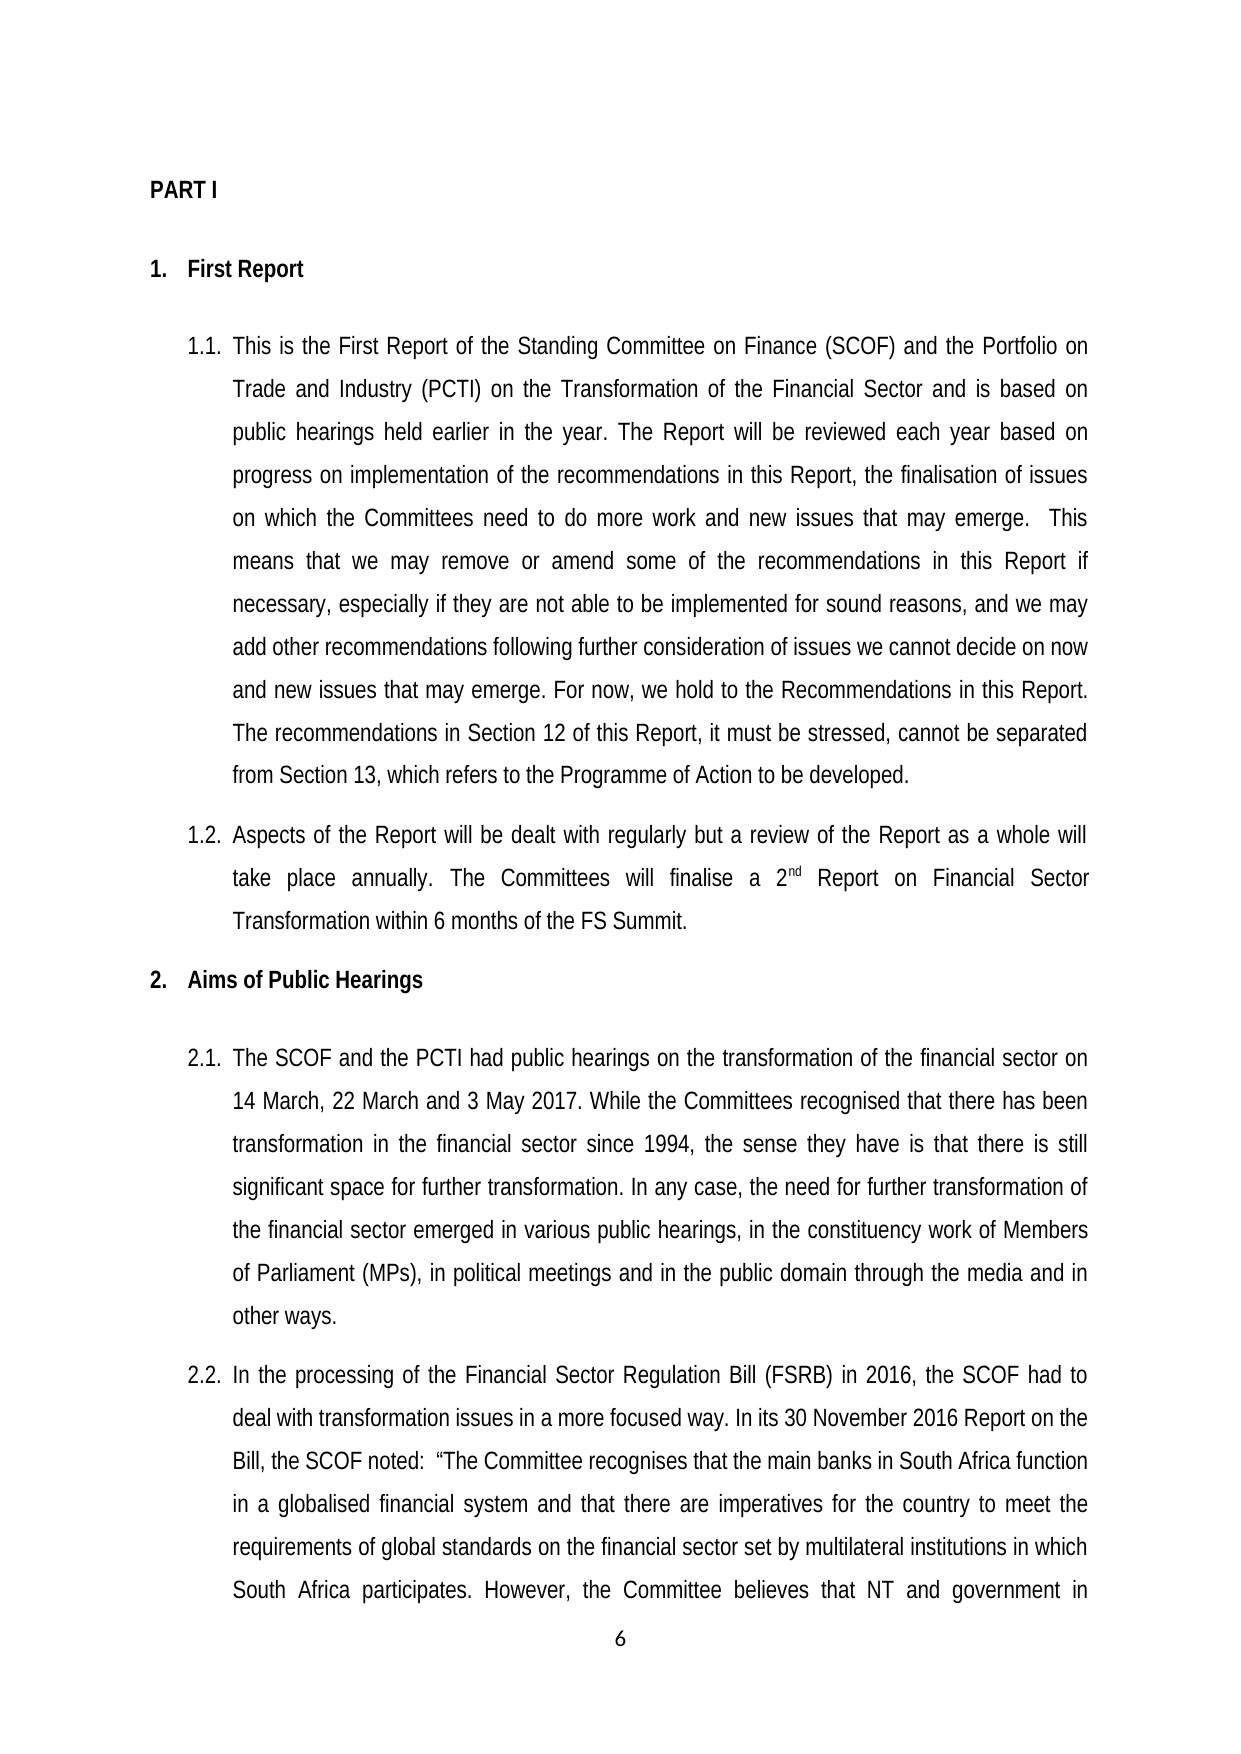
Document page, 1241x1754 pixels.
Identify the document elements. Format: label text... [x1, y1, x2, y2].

subtitle PART I [150, 175, 1090, 204]
list The SCOF and the PCTI had public hearings on the transformation of the financial sector on 14 March, 22 March and 3 May 2017. While the Committees recognised that there has been transformation in the financial sector since 1994, the sense they have is that there is still significant space for further transformation. In any case, the need for further transformation of the financial sector emerged in various public hearings, in the constituency work of Members of Parliament (MPs), in political meetings and in the public domain through the media and in other ways. [187, 1043, 1090, 1329]
list Aspects of the Report will be dealt with regularly but a review of the Report as a whole will take place annually. The Committees will finalise a 2nd Report on Financial Sector Transformation within 6 months of the FS Summit. [187, 820, 1090, 934]
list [187, 1360, 1090, 1604]
subtitle First Report [150, 253, 1090, 282]
subtitle Aims of Public Hearings [150, 966, 1090, 994]
list This is the First Report of the Standing Committee on Finance (SCOF) and the Portfolio on Trade and Industry (PCTI) on the Transformation of the Financial Sector and is based on public hearings held earlier in the year. The Report will be reviewed each year based on progress on implementation of the recommendations in this Report, the finalisation of issues on which the Committees need to do more work and new issues that may emerge. This means that we may remove or amend some of the recommendations in this Report if necessary, especially if they are not able to be implemented for sound reasons, and we may add other recommendations following further consideration of issues we cannot decide on now and new issues that may emerge. For now, we hold to the Recommendations in this Report. The recommendations in Section 12 of this Report, it must be stressed, cannot be separated from Section 13, which refers to the Programme of Action to be developed. [187, 331, 1090, 789]
